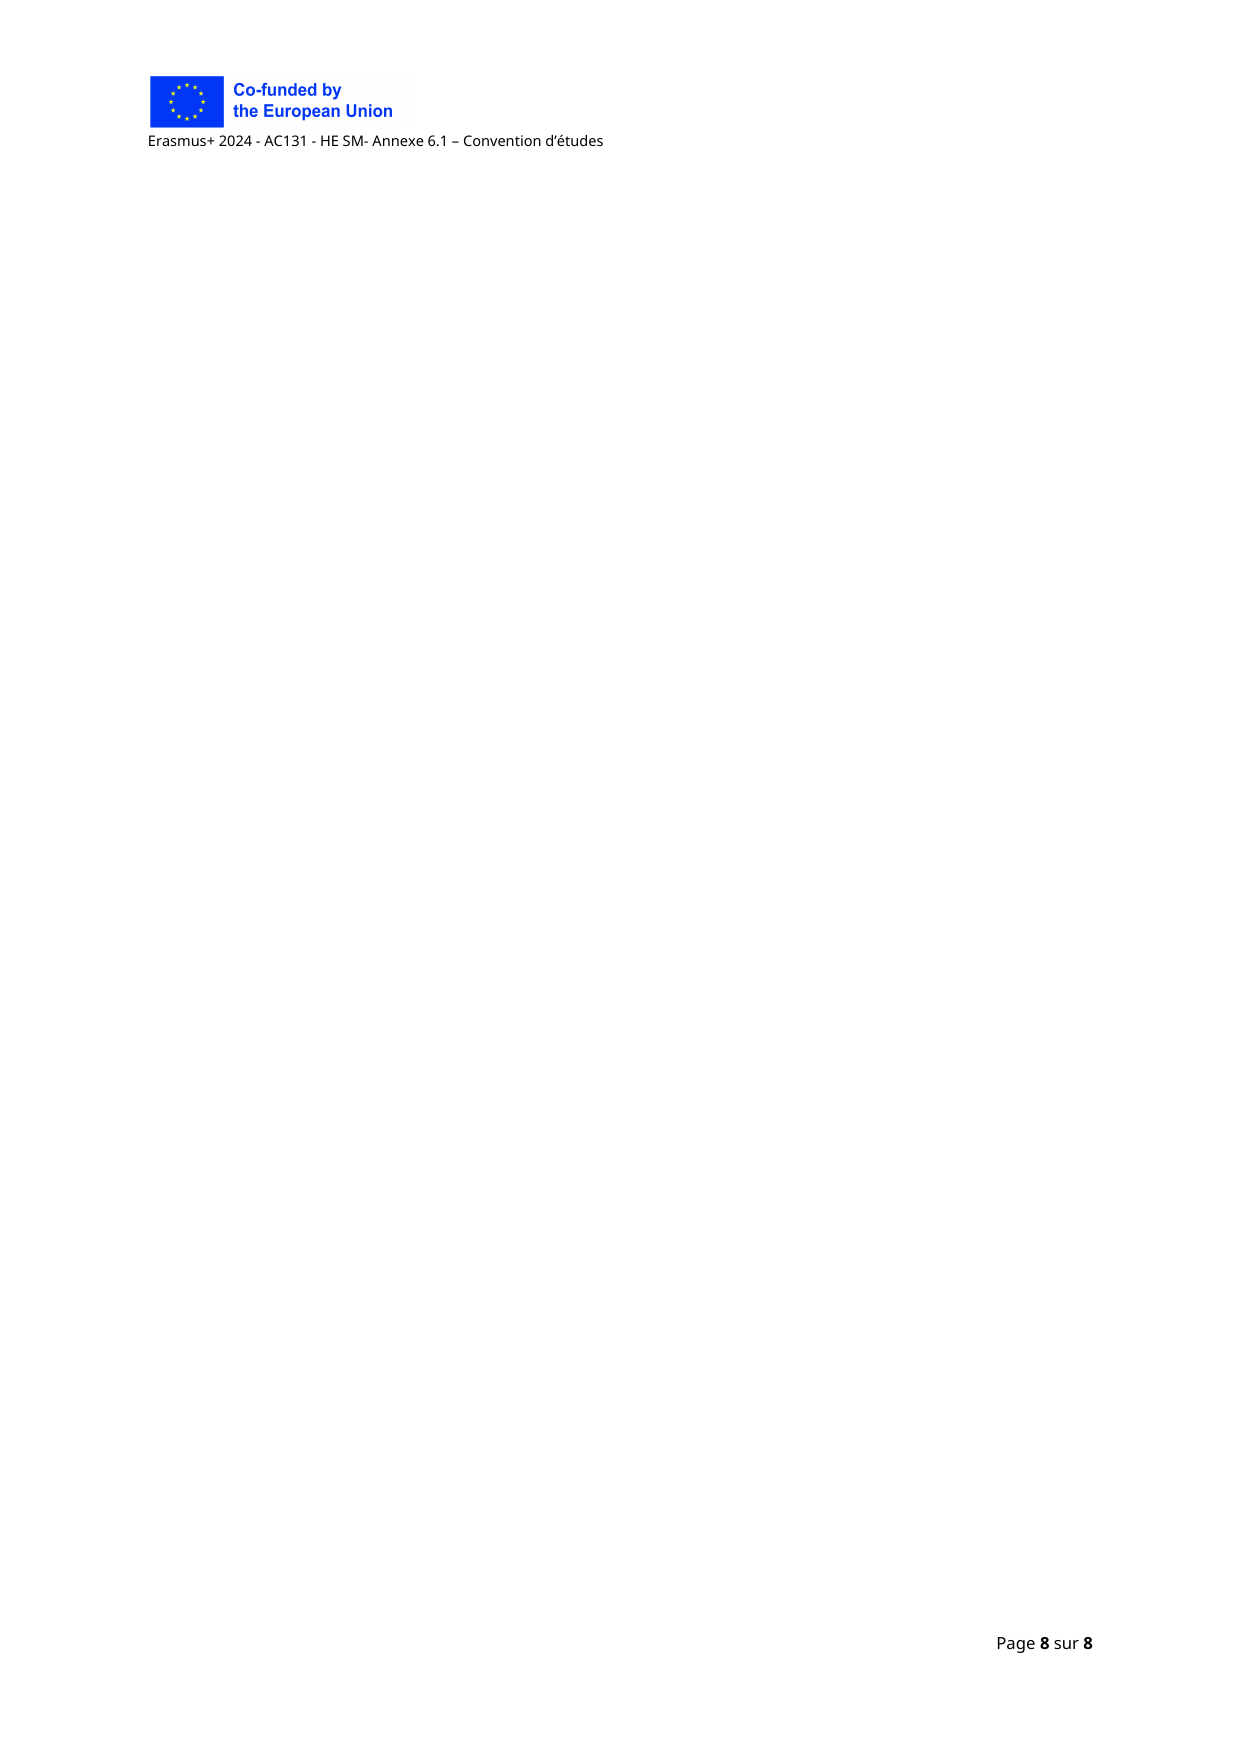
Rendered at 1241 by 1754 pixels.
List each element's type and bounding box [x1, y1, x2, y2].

picture [147, 73, 411, 131]
